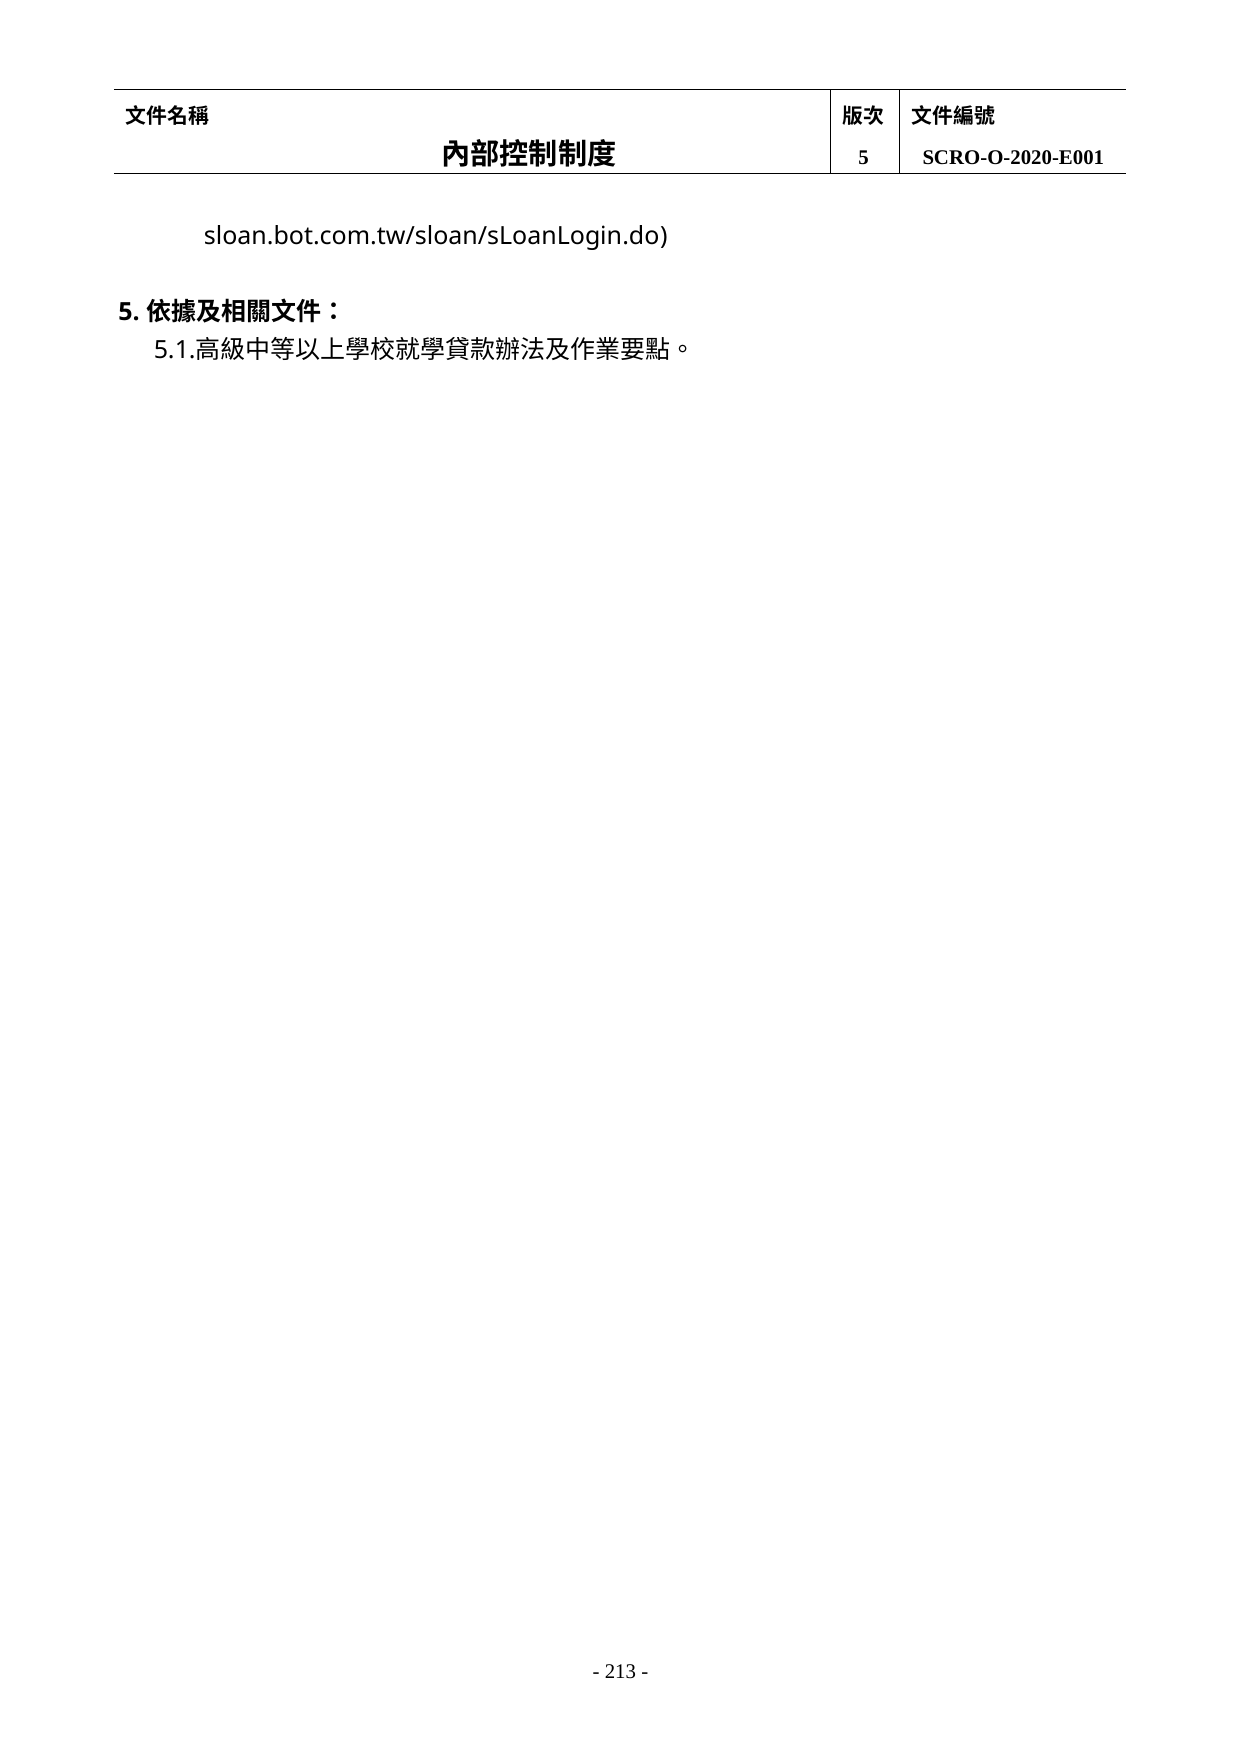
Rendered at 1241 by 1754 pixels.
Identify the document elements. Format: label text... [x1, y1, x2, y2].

list 依據及相關文件： [118, 291, 1119, 328]
list 高級中等以上學校就學貸款辦法及作業要點。 [153, 328, 1119, 366]
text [204, 216, 1119, 253]
